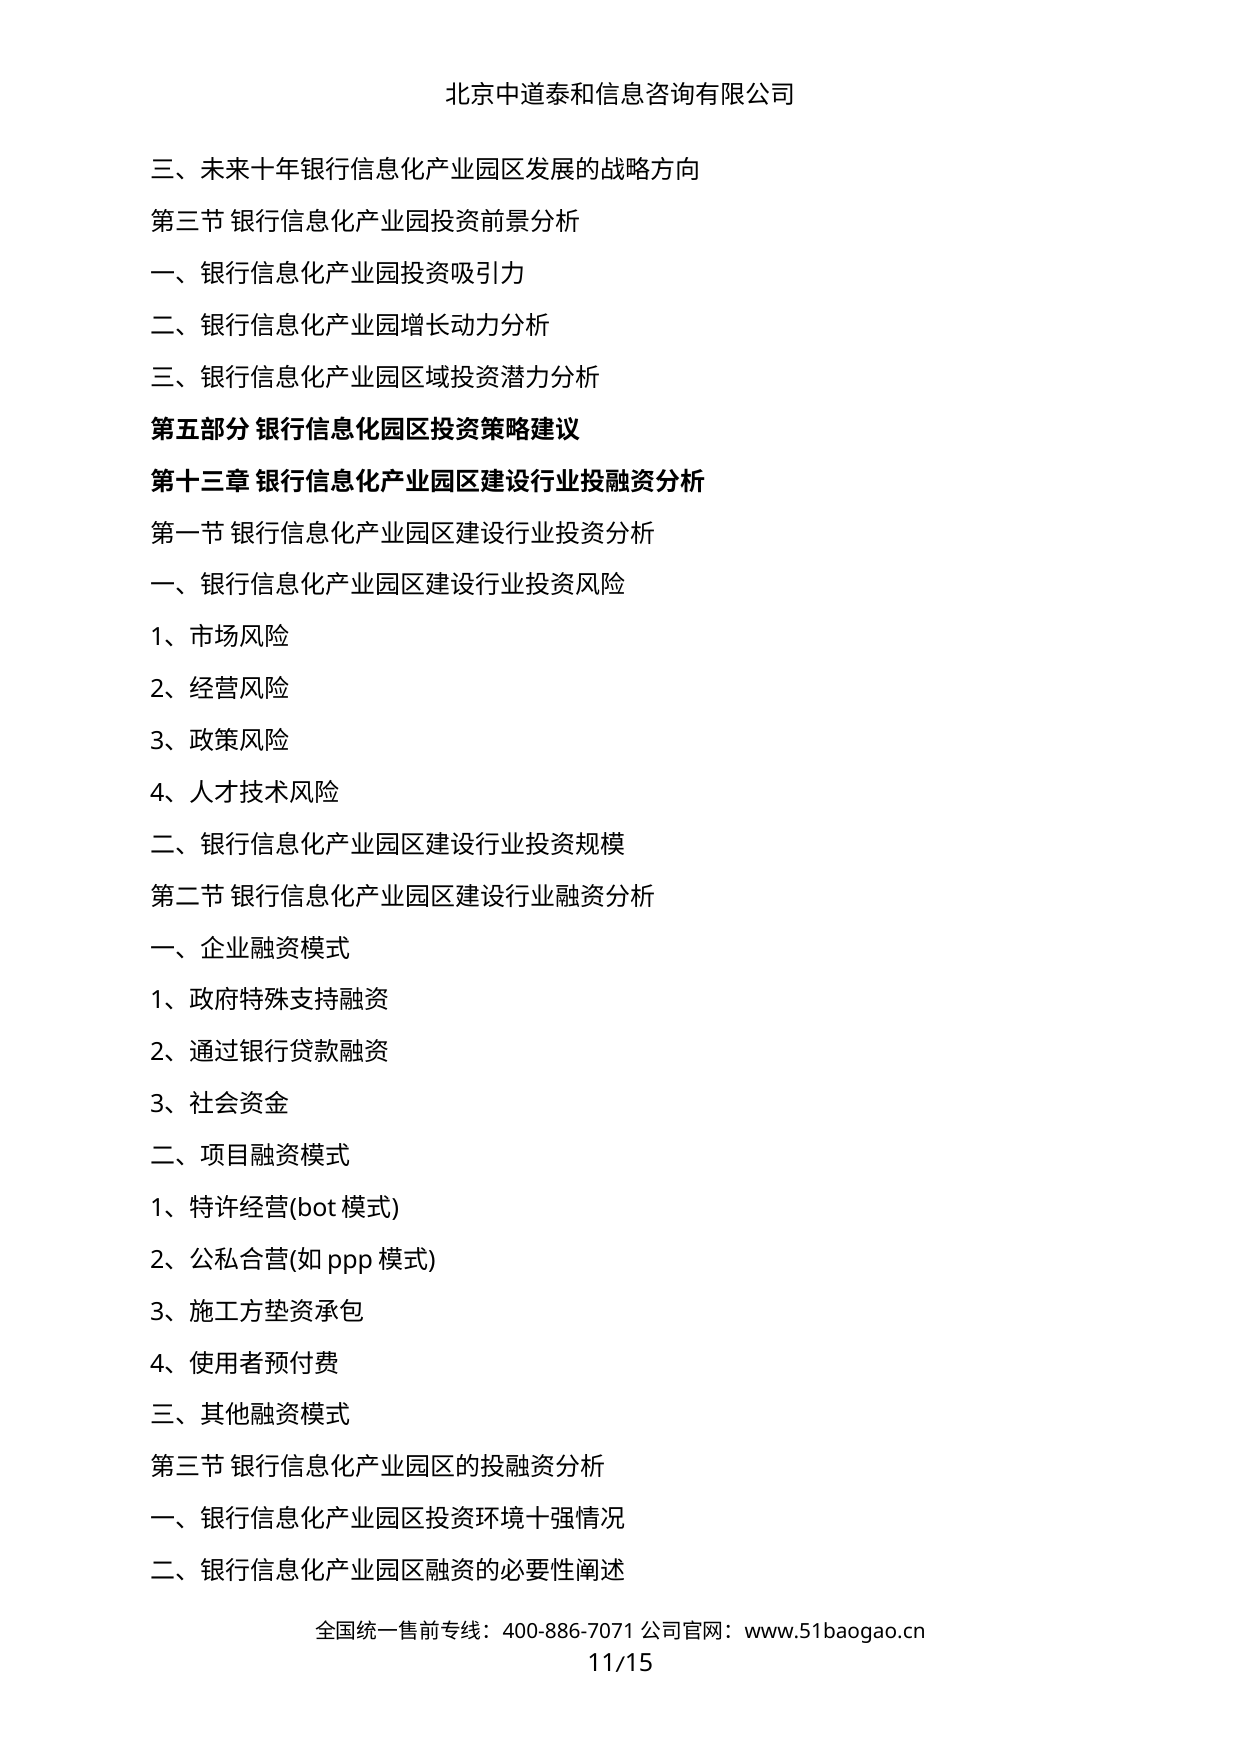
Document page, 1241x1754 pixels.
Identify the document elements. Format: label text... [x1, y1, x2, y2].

text 二、银行信息化产业园增长动力分析 [150, 306, 1090, 342]
text 第三节 银行信息化产业园区的投融资分析 [150, 1447, 1090, 1483]
text 一、银行信息化产业园区建设行业投资风险 [150, 565, 1090, 601]
text 第一节 银行信息化产业园区建设行业投资分析 [150, 513, 1090, 549]
text 三、银行信息化产业园区域投资潜力分析 [150, 357, 1090, 394]
text 二、项目融资模式 [150, 1136, 1090, 1172]
text 二、银行信息化产业园区建设行业投资规模 [150, 824, 1090, 861]
text 1、市场风险 [150, 617, 1090, 653]
text 1、政府特殊支持融资 [150, 980, 1090, 1016]
text 3、政策风险 [150, 721, 1090, 757]
text 4、使用者预付费 [150, 1343, 1090, 1379]
text 三、未来十年银行信息化产业园区发展的战略方向 [150, 150, 1090, 186]
text 一、企业融资模式 [150, 928, 1090, 964]
text 2、经营风险 [150, 669, 1090, 705]
text 第三节 银行信息化产业园投资前景分析 [150, 202, 1090, 238]
text 1、特许经营(bot模式) [150, 1187, 1090, 1224]
text 4、人才技术风险 [150, 772, 1090, 809]
text 2、公私合营(如ppp模式) [150, 1239, 1090, 1276]
text 一、银行信息化产业园区投资环境十强情况 [150, 1499, 1090, 1535]
text 一、银行信息化产业园投资吸引力 [150, 254, 1090, 290]
text 3、社会资金 [150, 1084, 1090, 1120]
text 2、通过银行贷款融资 [150, 1032, 1090, 1068]
text 第十三章 银行信息化产业园区建设行业投融资分析 [150, 461, 1090, 497]
text 3、施工方垫资承包 [150, 1291, 1090, 1327]
text 第二节 银行信息化产业园区建设行业融资分析 [150, 876, 1090, 912]
text 二、银行信息化产业园区融资的必要性阐述 [150, 1551, 1090, 1587]
text 三、其他融资模式 [150, 1395, 1090, 1431]
text 第五部分 银行信息化园区投资策略建议 [150, 409, 1090, 446]
